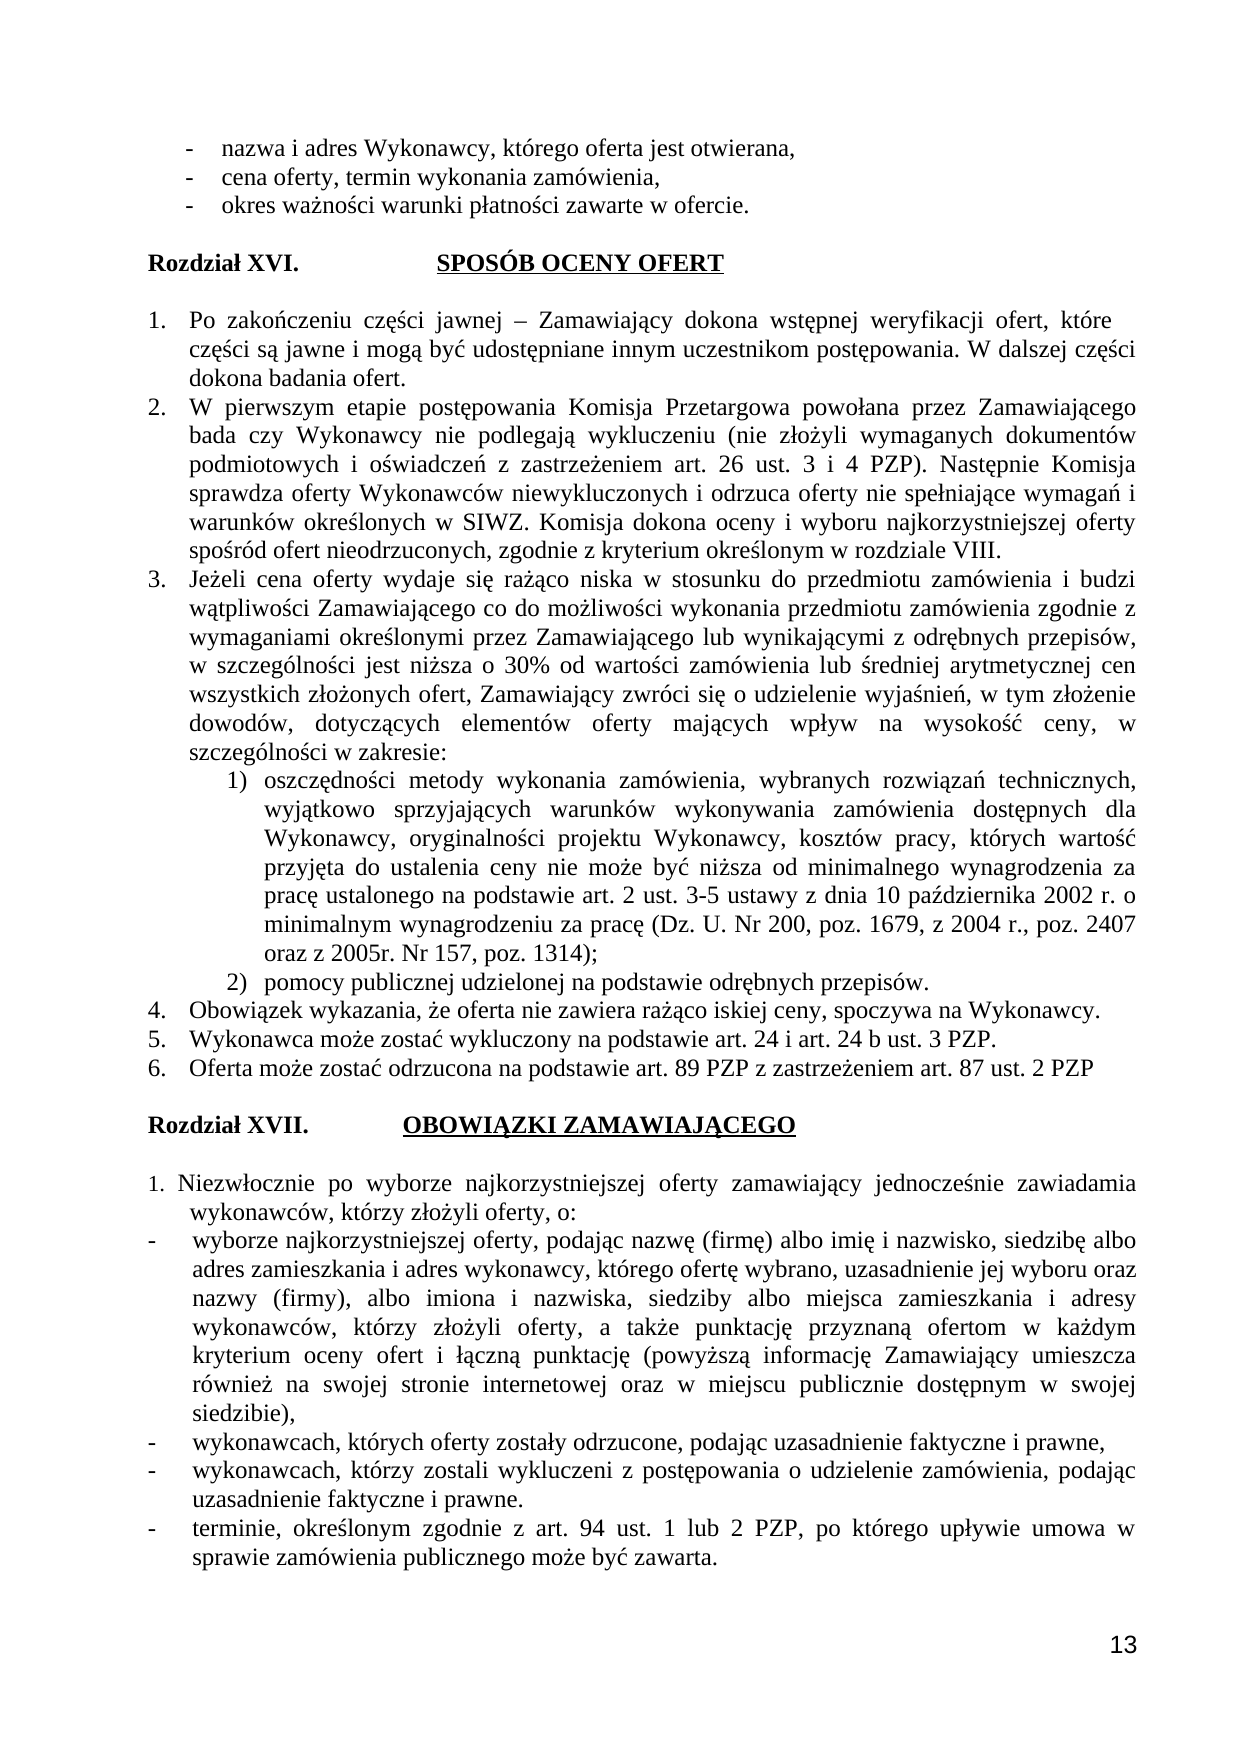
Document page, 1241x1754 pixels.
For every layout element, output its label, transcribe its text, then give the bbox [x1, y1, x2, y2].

list wyborze najkorzystniejszej oferty, podając nazwę (firmę) albo imię i nazwisko, siedzibę albo adres zamieszkania i adres wykonawcy, którego ofertę wybrano, uzasadnienie jej wyboru oraz nazwy (firmy), albo imiona i nazwiska, siedziby albo miejsca zamieszkania i adresy wykonawców, którzy złożyli oferty, a także punktację przyznaną ofertom w każdym kryterium oceny ofert i łączną punktację (powyższą informację Zamawiający umieszcza również na swojej stronie internetowej oraz w miejscu publicznie dostępnym w swojej siedzibie), [148, 1225, 1137, 1427]
list Obowiązek wykazania, że oferta nie zawiera rażąco iskiej ceny, spoczywa na Wykonawcy. [148, 995, 1137, 1024]
text - okres ważności warunki płatności zawarte w ofercie. [148, 190, 1137, 219]
list terminie, określonym zgodnie z art. 94 ust. 1 lub 2 PZP, po którego upływie umowa w sprawie zamówienia publicznego może być zawarta. [148, 1513, 1137, 1570]
list Wykonawca może zostać wykluczony na podstawie art. 24 i art. 24 b ust. 3 PZP. [148, 1024, 1137, 1053]
text Rozdział XVI. SPOSÓB OCENY OFERT [148, 248, 1137, 277]
list W pierwszym etapie postępowania Komisja Przetargowa powołana przez Zamawiającego bada czy Wykonawcy nie podlegają wykluczeniu (nie złożyli wymaganych dokumentów podmiotowych i oświadczeń z zastrzeżeniem art. 26 ust. 3 i 4 PZP). Następnie Komisja sprawdza oferty Wykonawców niewykluczonych i odrzuca oferty nie spełniające wymagań i warunków określonych w SIWZ. Komisja dokona oceny i wyboru najkorzystniejszej oferty spośród ofert nieodrzuconych, zgodnie z kryterium określonym w rozdziale VIII. [148, 392, 1137, 564]
text 1. Niezwłocznie po wyborze najkorzystniejszej oferty zamawiający jednocześnie zawiadamia wykonawców, którzy złożyli oferty, o: [148, 1168, 1137, 1225]
list Oferta może zostać odrzucona na podstawie art. 89 PZP z zastrzeżeniem art. 87 ust. 2 PZP [148, 1053, 1137, 1082]
list pomocy publicznej udzielonej na podstawie odrębnych przepisów. [226, 967, 1137, 995]
list Po zakończeniu części jawnej – Zamawiający dokona wstępnej weryfikacji ofert, które części są jawne i mogą być udostępniane innym uczestnikom postępowania. W dalszej części dokona badania ofert. [148, 305, 1137, 392]
text Rozdział XVII. OBOWIĄZKI ZAMAWIAJĄCEGO [148, 1110, 1137, 1139]
list oszczędności metody wykonania zamówienia, wybranych rozwiązań technicznych, wyjątkowo sprzyjających warunków wykonywania zamówienia dostępnych dla Wykonawcy, oryginalności projektu Wykonawcy, kosztów pracy, których wartość przyjęta do ustalenia ceny nie może być niższa od minimalnego wynagrodzenia za pracę ustalonego na podstawie art. 2 ust. 3-5 ustawy z dnia 10 października 2002 r. o minimalnym wynagrodzeniu za pracę (Dz. U. Nr 200, poz. 1679, z 2004 r., poz. 2407 oraz z 2005r. Nr 157, poz. 1314); [226, 765, 1137, 967]
list wykonawcach, którzy zostali wykluczeni z postępowania o udzielenie zamówienia, podając uzasadnienie faktyczne i prawne. [148, 1455, 1137, 1513]
text - cena oferty, termin wykonania zamówienia, [185, 162, 1137, 190]
list wykonawcach, których oferty zostały odrzucone, podając uzasadnienie faktyczne i prawne, [148, 1427, 1137, 1455]
text - nazwa i adres Wykonawcy, którego oferta jest otwierana, [185, 133, 1137, 162]
list Jeżeli cena oferty wydaje się rażąco niska w stosunku do przedmiotu zamówienia i budzi wątpliwości Zamawiającego co do możliwości wykonania przedmiotu zamówienia zgodnie z wymaganiami określonymi przez Zamawiającego lub wynikającymi z odrębnych przepisów, w szczególności jest niższa o 30% od wartości zamówienia lub średniej arytmetycznej cen wszystkich złożonych ofert, Zamawiający zwróci się o udzielenie wyjaśnień, w tym złożenie dowodów, dotyczących elementów oferty mających wpływ na wysokość ceny, w szczególności w zakresie: [148, 564, 1137, 765]
